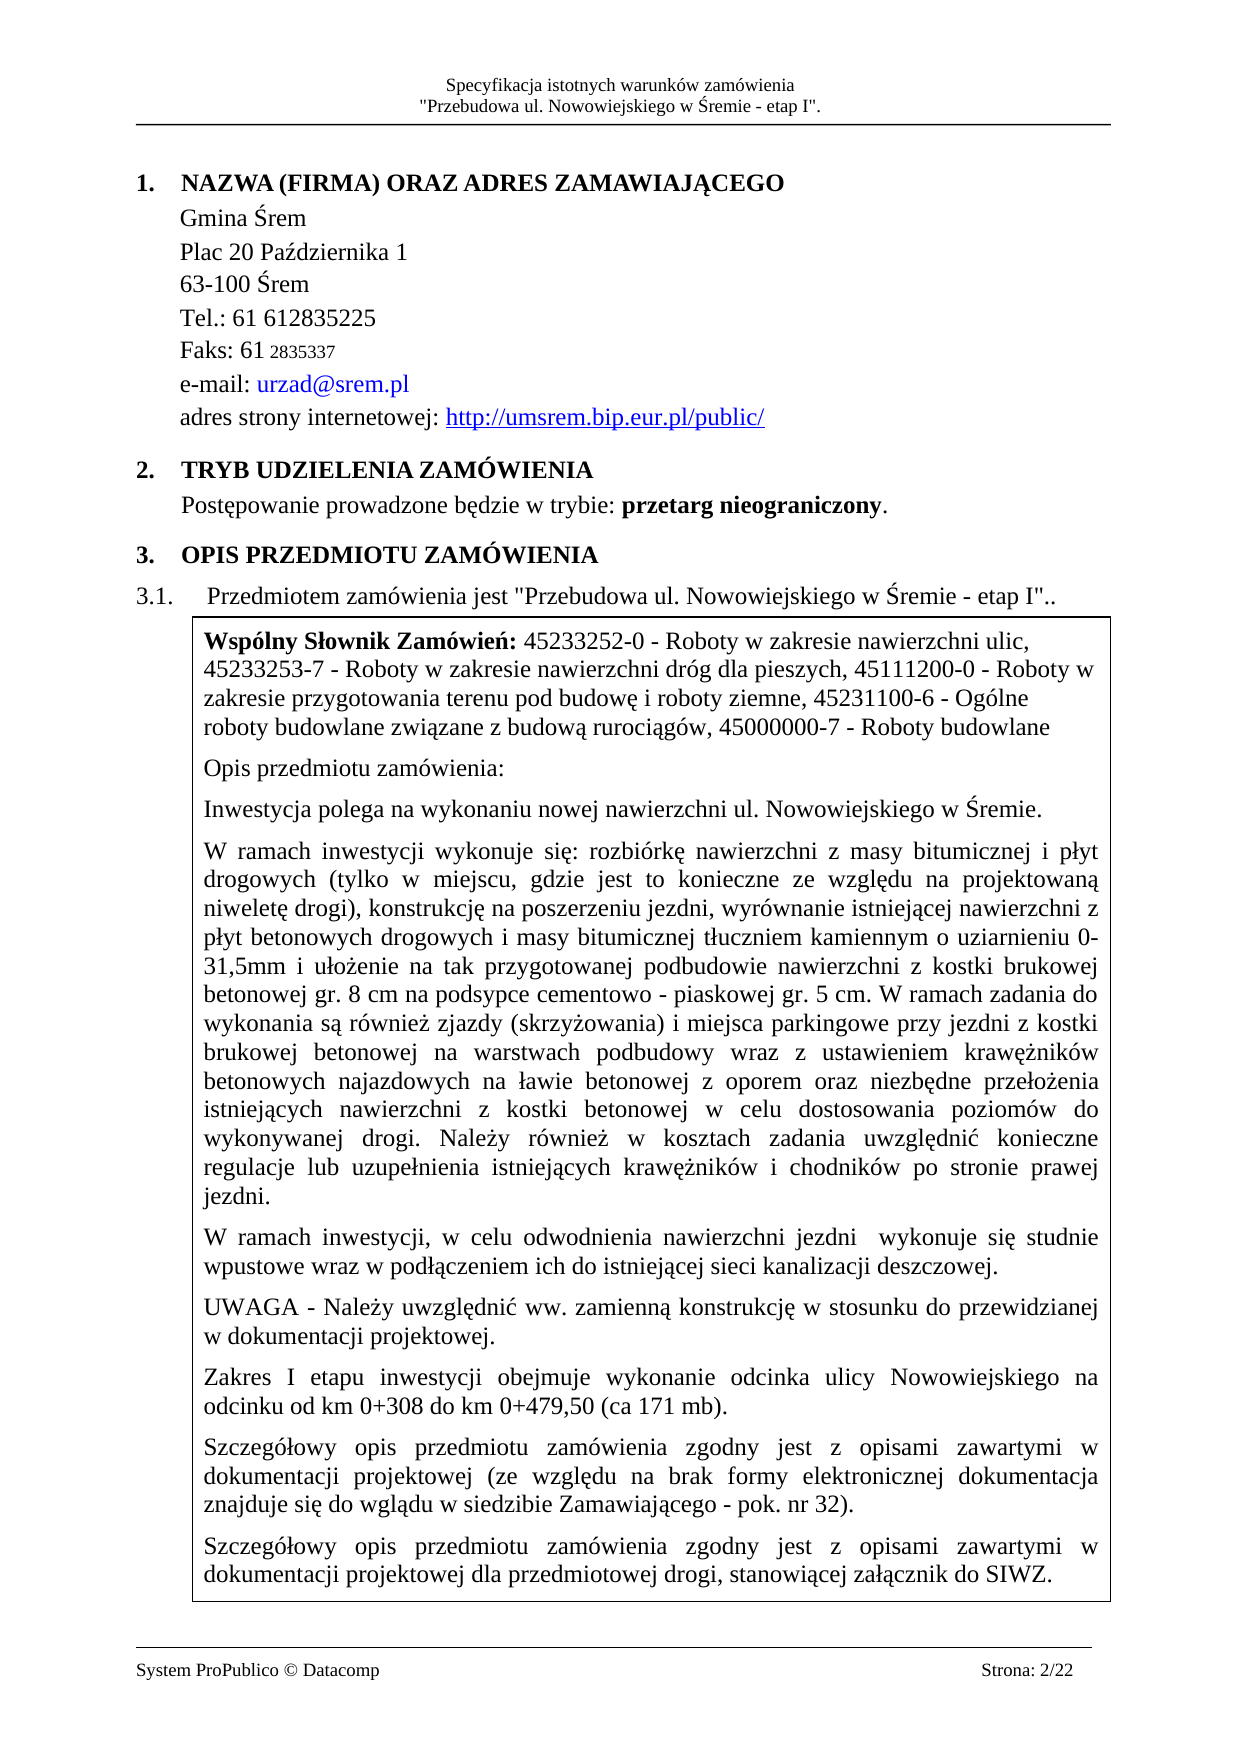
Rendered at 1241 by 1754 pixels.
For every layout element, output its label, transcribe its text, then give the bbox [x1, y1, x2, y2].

text Postępowanie prowadzone będzie w trybie: przetarg nieograniczony. [173, 491, 1104, 519]
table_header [193, 618, 1110, 1601]
text e-mail: urzad@srem.pl [173, 369, 1104, 397]
text 63-100 Śrem [173, 269, 1104, 298]
text Tel.: 61 612835225 [173, 303, 1104, 331]
subtitle Przedmiotem zamówienia jest "Przebudowa ul. Nowowiejskiego w Śremie - etap I".. [136, 581, 1104, 610]
text adres strony internetowej: http://umsrem.bip.eur.pl/public/ [173, 402, 1104, 430]
subtitle Tryb udzielenia zamówienia [136, 456, 1104, 484]
subtitle Opis przedmiotu zamówienia [136, 540, 1104, 569]
text Plac 20 Października 1 [173, 237, 1104, 265]
text Gmina Śrem [173, 203, 1104, 232]
text Faks: 61 2835337 [173, 336, 1104, 364]
subtitle Nazwa (firma) oraz adres Zamawiającego [136, 168, 1104, 197]
